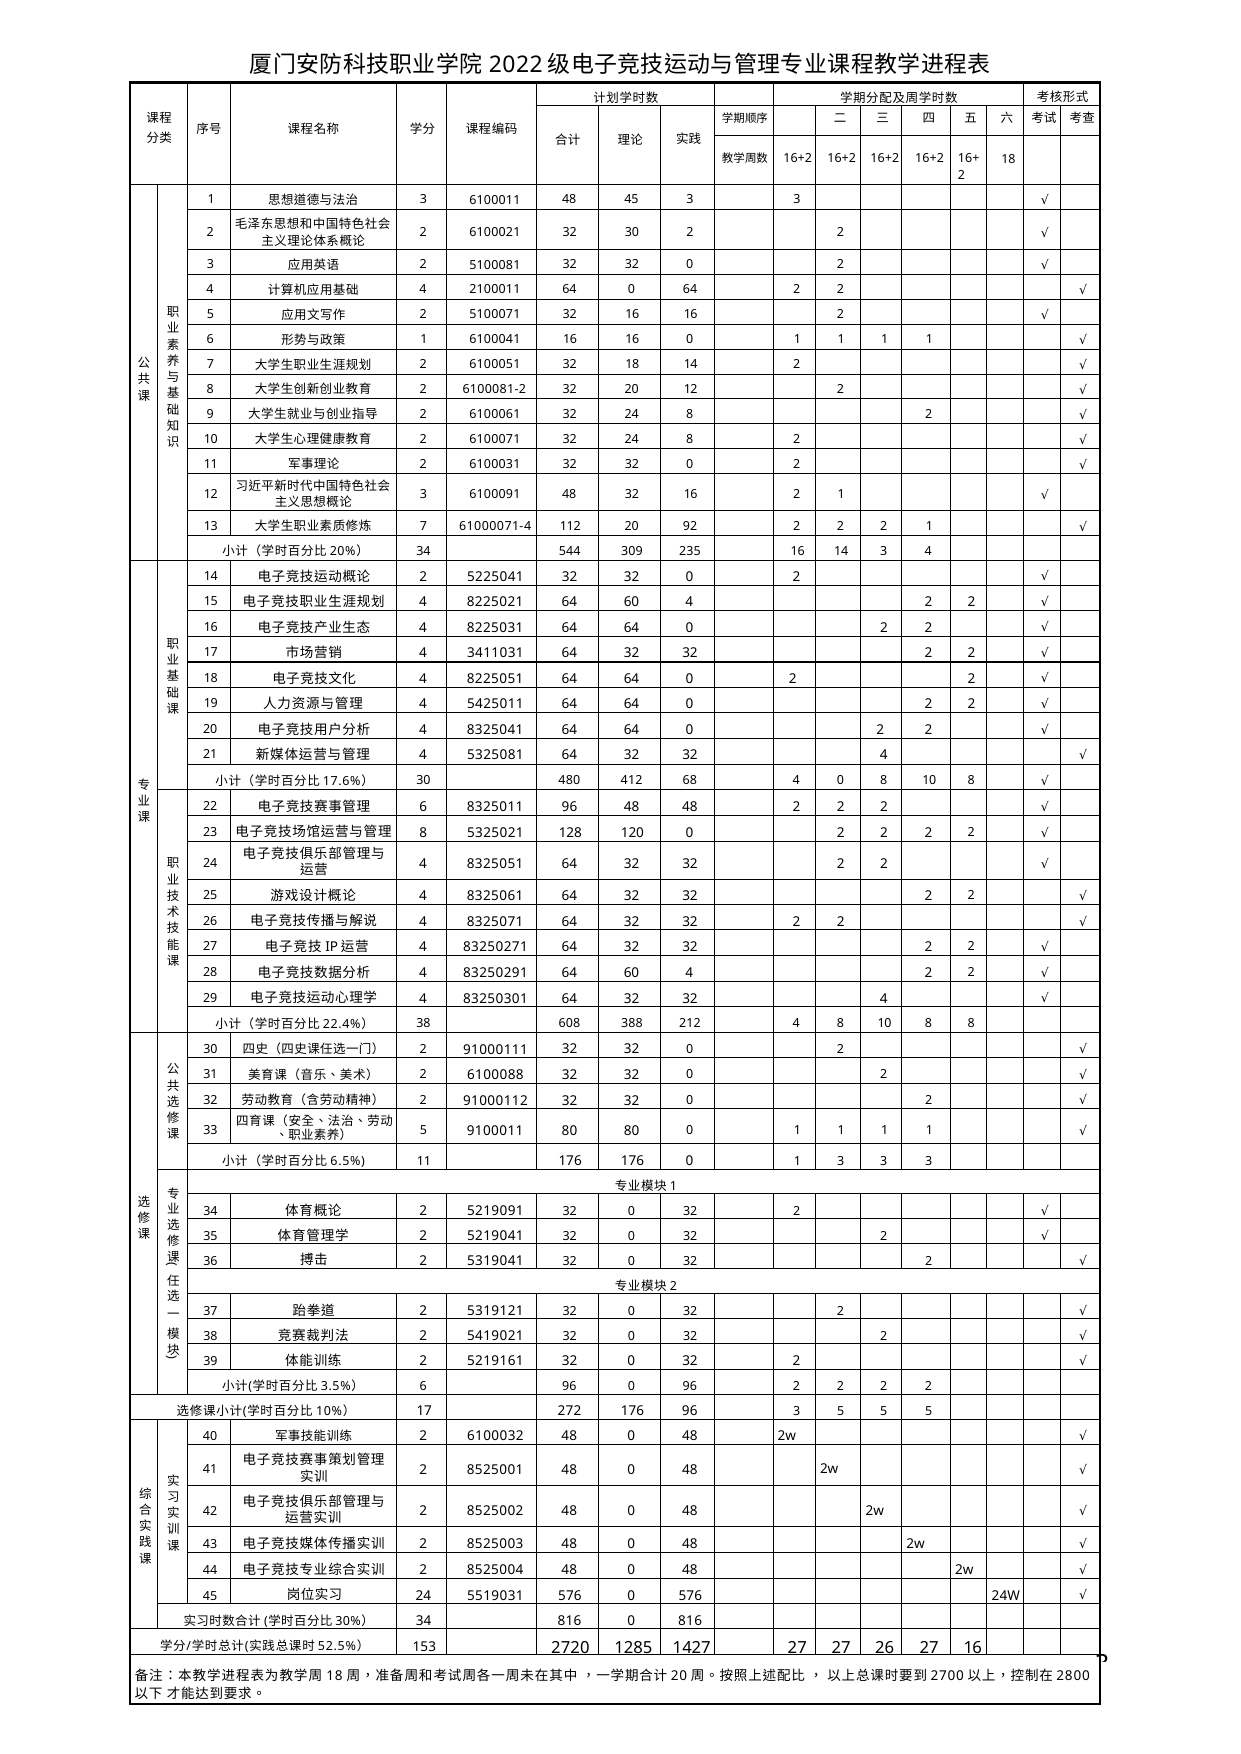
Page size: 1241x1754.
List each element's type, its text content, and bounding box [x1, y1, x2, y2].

table_cell 2 [397, 1219, 446, 1243]
table_cell [1061, 688, 1099, 712]
table_cell 15 [188, 586, 230, 610]
table_cell 0 [599, 1319, 660, 1343]
table_cell [715, 688, 773, 712]
table_cell 3411031 [447, 637, 536, 661]
table_cell 小计（学时百分比22.4%） [188, 1007, 396, 1032]
table_cell [1024, 1007, 1060, 1032]
table_cell 三 [861, 106, 901, 135]
table_cell [902, 250, 950, 274]
table_cell 8325071 [447, 905, 536, 929]
table_cell 六 [987, 106, 1023, 135]
table_cell 5319041 [447, 1244, 536, 1268]
table_cell [987, 1144, 1023, 1168]
table_cell [951, 1445, 986, 1485]
table_cell [715, 185, 773, 209]
table_cell 32 [537, 1058, 598, 1082]
table_cell 816 [537, 1604, 598, 1628]
table_cell 2 [397, 350, 446, 373]
table_cell 大学生职业素质修炼 [231, 511, 396, 534]
table_cell [715, 1109, 773, 1143]
table_cell 职 业 技 术 技 能 课 [158, 790, 187, 1032]
table_cell [774, 1319, 815, 1343]
table_cell [1061, 1604, 1099, 1628]
table_cell 2 [816, 250, 860, 274]
table_cell 13 [188, 511, 230, 534]
table_cell 176 [537, 1144, 598, 1168]
table_cell 80 [537, 1109, 598, 1143]
text 厦门安防科技职业学院 2022级电子竞技运动与管理专业课程教学进程表 [249, 49, 1122, 78]
table_cell 96 [537, 1370, 598, 1393]
table_cell 35 [188, 1219, 230, 1243]
table_cell [1024, 739, 1060, 763]
table_cell 32 [599, 982, 660, 1006]
table_cell [951, 982, 986, 1006]
table_cell √ [1024, 765, 1060, 789]
table_cell √ [1061, 1084, 1099, 1108]
table_cell 37 [188, 1294, 230, 1318]
table_cell [816, 956, 860, 981]
table_cell 2 [397, 1527, 446, 1552]
table_cell [987, 713, 1023, 738]
table_cell 0 [661, 611, 714, 636]
table_cell 2w [774, 1420, 815, 1443]
table_cell 43 [188, 1527, 230, 1552]
table_cell [1024, 536, 1060, 559]
table_cell 实习时数合计 (学时百分比30%） [158, 1604, 396, 1628]
table_cell 8325061 [447, 880, 536, 904]
table_cell 10 [902, 765, 950, 789]
table_cell [951, 842, 986, 878]
table_cell 大学生就业与创业指导 [231, 399, 396, 423]
table_cell [987, 930, 1023, 955]
table_cell [987, 586, 1023, 610]
table_cell [861, 449, 901, 473]
table_cell [987, 511, 1023, 534]
table_cell [715, 905, 773, 929]
table_cell 16+2 [774, 136, 815, 184]
table_cell √ [1024, 982, 1060, 1006]
table_cell [987, 816, 1023, 841]
table_cell [774, 688, 815, 712]
table_cell [715, 275, 773, 299]
table_cell [861, 586, 901, 610]
table_cell 2w [902, 1527, 950, 1552]
table_cell 2 [902, 637, 950, 661]
table_cell 4 [397, 637, 446, 661]
table_cell [715, 1527, 773, 1552]
table_cell 32 [537, 1033, 598, 1057]
table_cell 五 [951, 106, 986, 135]
table_cell 12 [661, 375, 714, 398]
table_cell [1061, 586, 1099, 610]
table_cell 电子竞技俱乐部管理与 运营实训 [231, 1486, 396, 1526]
table_cell [987, 1219, 1023, 1243]
table_cell 电子竞技传播与解说 [231, 905, 396, 929]
table_cell 0 [599, 275, 660, 299]
table_cell 64 [537, 713, 598, 738]
table_cell [861, 1244, 901, 1268]
table_cell 5219091 [447, 1194, 536, 1218]
table_cell [715, 375, 773, 398]
table_cell [715, 1344, 773, 1368]
table_cell 1 [816, 325, 860, 348]
table_cell [715, 739, 773, 763]
table_cell [715, 1219, 773, 1243]
table_cell 四史（四史课任选一门） [231, 1033, 396, 1057]
table_header 课程编码 [447, 84, 536, 184]
table_cell 17 [397, 1395, 446, 1419]
table_cell [902, 449, 950, 473]
table_cell [1061, 1194, 1099, 1218]
table_cell 电子竞技运动概论 [231, 561, 396, 585]
table_cell 8225031 [447, 611, 536, 636]
table_cell 6100061 [447, 399, 536, 423]
table_cell 1 [188, 185, 230, 209]
table_cell 18 [188, 663, 230, 687]
table_cell 16 [188, 611, 230, 636]
table_cell 2 [816, 1370, 860, 1393]
table_cell 电子竞技用户分析 [231, 713, 396, 738]
table_cell 32 [661, 1219, 714, 1243]
table_cell [987, 956, 1023, 981]
table_cell 5 [397, 1109, 446, 1143]
table_cell [1024, 880, 1060, 904]
table_cell [902, 905, 950, 929]
table_cell [987, 765, 1023, 789]
table_cell 64 [537, 637, 598, 661]
table_cell 16 [599, 300, 660, 324]
table_cell 备注：本教学进程表为教学周 18周，准备周和考试周各一周未在其中 ，一学期合计20周。按照上述配比 ， 以上总课时要到2700以上，控制在2800以下 才能达到要求。 [131, 1655, 1099, 1703]
table_cell 20 [599, 375, 660, 398]
table_cell 0 [661, 688, 714, 712]
table_cell 2 [397, 424, 446, 448]
table_cell √ [1024, 663, 1060, 687]
table_cell 9100011 [447, 1109, 536, 1143]
table_cell 0 [599, 1420, 660, 1443]
table_cell 专 业 课 [131, 561, 157, 1032]
table_cell [1024, 1370, 1060, 1393]
table_cell 专业模块2 [188, 1269, 1099, 1293]
table_cell [1024, 1604, 1060, 1628]
table_cell [987, 325, 1023, 348]
table_cell 2 [861, 1319, 901, 1343]
table_cell [774, 637, 815, 661]
table_cell 4 [774, 765, 815, 789]
table_cell 2 [661, 210, 714, 249]
table_header 学期分配及周学时数 [774, 84, 1023, 105]
table_cell 32 [537, 350, 598, 373]
table_cell 2 [816, 210, 860, 249]
table_cell 0 [599, 1194, 660, 1218]
table_cell [774, 1445, 815, 1485]
table_cell √ [1024, 790, 1060, 815]
table_cell 576 [537, 1579, 598, 1603]
table_cell 5 [816, 1395, 860, 1419]
table_cell [1024, 1579, 1060, 1603]
table_cell 48 [661, 790, 714, 815]
table_cell 16 [599, 325, 660, 348]
table_cell [816, 1219, 860, 1243]
table_cell [816, 637, 860, 661]
table_cell [951, 325, 986, 348]
table_cell 0 [661, 1109, 714, 1143]
table_cell [774, 816, 815, 841]
table_cell [951, 275, 986, 299]
table_cell 电子竞技文化 [231, 663, 396, 687]
table_cell [861, 880, 901, 904]
table_cell 388 [599, 1007, 660, 1032]
table_cell 8 [902, 1007, 950, 1032]
table_cell [816, 424, 860, 448]
table_cell [816, 713, 860, 738]
table_cell 64 [537, 739, 598, 763]
table_cell [861, 375, 901, 398]
table_cell 理论 [599, 106, 660, 184]
table_cell [902, 1319, 950, 1343]
table_header 序号 [188, 84, 230, 184]
table_cell [861, 1604, 901, 1628]
table_cell 4 [661, 956, 714, 981]
table_header 考核形式 [1024, 84, 1099, 105]
table_cell 60 [599, 586, 660, 610]
table_cell [774, 1244, 815, 1268]
table_cell [951, 185, 986, 209]
table_cell [861, 474, 901, 510]
table_cell √ [1024, 816, 1060, 841]
table_cell [1024, 375, 1060, 398]
table_cell 16+2 [816, 136, 860, 184]
table_cell [447, 536, 536, 559]
table_cell √ [1024, 637, 1060, 661]
table_cell 11 [397, 1144, 446, 1168]
table_cell 32 [537, 1294, 598, 1318]
table_cell √ [1061, 275, 1099, 299]
table_cell 29 [188, 982, 230, 1006]
table_cell 32 [599, 250, 660, 274]
table_cell [987, 611, 1023, 636]
table_cell √ [1061, 1109, 1099, 1143]
table_cell [861, 399, 901, 423]
table_cell 2 [397, 1344, 446, 1368]
table_cell [861, 930, 901, 955]
table_cell 实 习 实 训 课 [158, 1420, 187, 1603]
table_cell [1024, 1294, 1060, 1318]
table_cell [987, 1084, 1023, 1108]
table_cell 27 [774, 1629, 815, 1654]
table_cell 2 [397, 399, 446, 423]
table_cell [715, 399, 773, 423]
table_cell [715, 956, 773, 981]
table_cell [715, 1629, 773, 1654]
table_cell 45 [188, 1579, 230, 1603]
table_cell [447, 1395, 536, 1419]
table_cell [861, 905, 901, 929]
table_cell 32 [661, 1344, 714, 1368]
table_cell [447, 1370, 536, 1393]
table_cell 32 [537, 1084, 598, 1108]
table_cell 6100091 [447, 474, 536, 510]
table_cell [774, 250, 815, 274]
table_cell 816 [661, 1604, 714, 1628]
table_cell 岗位实习 [231, 1579, 396, 1603]
table_cell [1061, 536, 1099, 559]
table_cell 16+2 [861, 136, 901, 184]
table_cell [715, 663, 773, 687]
table_cell [816, 1344, 860, 1368]
table_cell 32 [599, 637, 660, 661]
table_cell 2 [816, 1294, 860, 1318]
table_cell [774, 106, 815, 135]
table_cell 4 [397, 930, 446, 955]
table_cell 电子竞技赛事管理 [231, 790, 396, 815]
table_cell [902, 1058, 950, 1082]
table_cell [987, 739, 1023, 763]
table_cell 5319121 [447, 1294, 536, 1318]
table_header 计划学时数 [537, 84, 714, 105]
table_cell [951, 1244, 986, 1268]
table_cell 48 [661, 1445, 714, 1485]
table_cell 1285 [599, 1629, 660, 1654]
table_cell 6100071 [447, 424, 536, 448]
table_cell 32 [537, 449, 598, 473]
table_cell 小计（学时百分比6.5%) [188, 1144, 396, 1168]
table_cell [715, 300, 773, 324]
table_cell 新媒体运营与管理 [231, 739, 396, 763]
table_cell 6100088 [447, 1058, 536, 1082]
table_cell 2 [774, 511, 815, 534]
table_cell [816, 399, 860, 423]
table_cell [816, 1527, 860, 1552]
table_cell 0 [599, 1344, 660, 1368]
table_cell [715, 930, 773, 955]
table_cell 60 [599, 956, 660, 981]
table_cell [816, 561, 860, 585]
table_cell [902, 1604, 950, 1628]
table_header [715, 84, 773, 105]
table_cell 10 [861, 1007, 901, 1032]
table_cell 劳动教育（含劳动精神） [231, 1084, 396, 1108]
table_cell 2 [951, 586, 986, 610]
table_cell [902, 1579, 950, 1603]
table_cell 2 [774, 474, 815, 510]
table_cell [816, 880, 860, 904]
table_cell 32 [661, 982, 714, 1006]
table_cell [987, 790, 1023, 815]
table_cell √ [1061, 1527, 1099, 1552]
table_cell 8 [816, 1007, 860, 1032]
table_cell 64 [537, 688, 598, 712]
table_cell [816, 1420, 860, 1443]
table_cell [902, 1033, 950, 1057]
table_cell 专 业 选 修 课( 任 选 一 模 块) [158, 1170, 187, 1393]
table_cell [715, 1033, 773, 1057]
table_cell 2 [951, 930, 986, 955]
table_cell 2w [861, 1486, 901, 1526]
table_cell [902, 1219, 950, 1243]
table_cell 32 [537, 399, 598, 423]
table_cell 11 [188, 449, 230, 473]
table_cell 14 [816, 536, 860, 559]
table_cell [987, 1033, 1023, 1057]
table_cell 2 [774, 449, 815, 473]
table_cell 电子竞技俱乐部管理与 运营 [231, 842, 396, 878]
table_cell 2 [861, 713, 901, 738]
table_cell [774, 1058, 815, 1082]
table_cell [951, 1395, 986, 1419]
table_cell [987, 1294, 1023, 1318]
table_cell [951, 375, 986, 398]
table_cell 32 [599, 842, 660, 878]
table_cell 7 [397, 511, 446, 534]
table_cell 48 [661, 1553, 714, 1577]
table_cell 120 [599, 816, 660, 841]
table_cell 2 [951, 688, 986, 712]
table_cell [715, 1486, 773, 1526]
table_cell 64 [537, 611, 598, 636]
table_cell [951, 611, 986, 636]
table_cell 112 [537, 511, 598, 534]
table_cell [987, 250, 1023, 274]
table_cell [861, 424, 901, 448]
table_cell 2 [902, 1084, 950, 1108]
table_cell [774, 930, 815, 955]
table_cell [1024, 1445, 1060, 1485]
table_cell 4 [774, 1007, 815, 1032]
table_cell 2 [774, 663, 815, 687]
table_cell [861, 561, 901, 585]
table_cell [1024, 1033, 1060, 1057]
table_cell [816, 1553, 860, 1577]
table_cell 4 [902, 536, 950, 559]
table_cell [987, 1319, 1023, 1343]
table_cell [951, 424, 986, 448]
table_cell [715, 1084, 773, 1108]
table_cell 64 [537, 663, 598, 687]
table_cell 公 共 选 修 课 [158, 1033, 187, 1168]
table_cell 2 [861, 816, 901, 841]
table_cell 5 [902, 1395, 950, 1419]
table_cell [987, 1527, 1023, 1552]
table_cell [1061, 930, 1099, 955]
table_cell [774, 713, 815, 738]
table_cell 2 [397, 1033, 446, 1057]
table_cell √ [1061, 880, 1099, 904]
table_cell 0 [661, 561, 714, 585]
table_cell √ [1061, 1294, 1099, 1318]
table_cell [951, 1144, 986, 1168]
table_cell [987, 905, 1023, 929]
table_cell [774, 1084, 815, 1108]
table_cell [816, 611, 860, 636]
table_cell 32 [599, 880, 660, 904]
table_cell [987, 1629, 1023, 1654]
table_cell 4 [397, 663, 446, 687]
table_cell 大学生职业生涯规划 [231, 350, 396, 373]
table_cell 22 [188, 790, 230, 815]
table_cell 153 [397, 1629, 446, 1654]
table_cell √ [1061, 739, 1099, 763]
table_cell 8525004 [447, 1553, 536, 1577]
table_cell 5225041 [447, 561, 536, 585]
table_cell 2 [816, 842, 860, 878]
table_cell 19 [188, 688, 230, 712]
table_cell √ [1024, 1194, 1060, 1218]
table_cell 20 [599, 511, 660, 534]
table_cell [987, 536, 1023, 559]
table_cell 0 [816, 765, 860, 789]
table_cell 6 [397, 1370, 446, 1393]
table_cell 0 [599, 1370, 660, 1393]
table_cell [1024, 1486, 1060, 1526]
table_cell 2 [902, 399, 950, 423]
table_cell 3 [397, 474, 446, 510]
table_cell 四 [902, 106, 950, 135]
table_cell [987, 474, 1023, 510]
table_cell 10 [188, 424, 230, 448]
table_cell [774, 1527, 815, 1552]
table_cell √ [1061, 449, 1099, 473]
table_cell 6 [188, 325, 230, 348]
table_cell [987, 1194, 1023, 1218]
table_cell [774, 300, 815, 324]
table_cell 2 [861, 1219, 901, 1243]
table_cell [774, 586, 815, 610]
table_cell [715, 536, 773, 559]
table_cell 32 [599, 930, 660, 955]
table_cell 四育课（安全、法治、劳动 、职业素养） [231, 1109, 396, 1143]
table_cell 40 [188, 1420, 230, 1443]
table_cell 体育管理学 [231, 1219, 396, 1243]
table_cell [1061, 1395, 1099, 1419]
table_cell √ [1024, 474, 1060, 510]
table_cell 2 [861, 1058, 901, 1082]
table_cell 2 [816, 816, 860, 841]
table_cell 实践 [661, 106, 714, 184]
table_cell [816, 663, 860, 687]
table_cell [987, 1604, 1023, 1628]
table_cell [987, 982, 1023, 1006]
table_cell [715, 449, 773, 473]
table_cell 搏击 [231, 1244, 396, 1268]
table_cell 41 [188, 1445, 230, 1485]
table_cell 4 [397, 611, 446, 636]
table_cell [715, 474, 773, 510]
table_cell √ [1024, 713, 1060, 738]
table_cell [715, 842, 773, 878]
table_cell [1061, 842, 1099, 878]
table_cell [816, 1084, 860, 1108]
table_cell 212 [661, 1007, 714, 1032]
table_cell 83250301 [447, 982, 536, 1006]
table_cell √ [1061, 1033, 1099, 1057]
table_cell 32 [537, 375, 598, 398]
table_cell [774, 1294, 815, 1318]
table_cell [861, 185, 901, 209]
table_cell 小计（学时百分比17.6%） [188, 765, 396, 789]
table_cell [1024, 424, 1060, 448]
table_cell [951, 905, 986, 929]
table_cell [861, 1194, 901, 1218]
table_cell 4 [861, 982, 901, 1006]
table_cell 0 [599, 1445, 660, 1485]
table_cell 专业模块1 [188, 1170, 1099, 1193]
table_cell 32 [599, 1058, 660, 1082]
table_cell 1 [397, 325, 446, 348]
table_cell [1061, 1370, 1099, 1393]
table_cell 0 [661, 713, 714, 738]
table_cell [987, 275, 1023, 299]
table_cell √ [1061, 1486, 1099, 1526]
table_cell 4 [188, 275, 230, 299]
table_cell 83250271 [447, 930, 536, 955]
table_cell 176 [599, 1395, 660, 1419]
table_cell [1061, 713, 1099, 738]
table_cell 26 [861, 1629, 901, 1654]
table_cell 48 [537, 185, 598, 209]
table_cell 1 [774, 325, 815, 348]
table_cell 31 [188, 1058, 230, 1082]
table_cell [715, 1579, 773, 1603]
table_cell [902, 210, 950, 249]
table_cell [861, 956, 901, 981]
table_cell 32 [537, 300, 598, 324]
table_cell [902, 275, 950, 299]
table_cell [816, 1194, 860, 1218]
table_cell [902, 790, 950, 815]
table_cell 20 [188, 713, 230, 738]
table_cell [1061, 561, 1099, 585]
table_cell 职 业 基 础 课 [158, 561, 187, 789]
table_cell 2 [774, 790, 815, 815]
table_cell [816, 930, 860, 955]
table_cell 2 [397, 1194, 446, 1218]
table_cell [447, 1007, 536, 1032]
table_cell 32 [599, 905, 660, 929]
table_cell 6100032 [447, 1420, 536, 1443]
table_cell [902, 842, 950, 878]
table_cell 33 [188, 1109, 230, 1143]
table_cell 4 [397, 586, 446, 610]
table_cell [902, 663, 950, 687]
table_cell [861, 688, 901, 712]
table_cell [987, 561, 1023, 585]
table_cell [715, 790, 773, 815]
table_cell 32 [537, 1344, 598, 1368]
table_cell 32 [599, 1033, 660, 1057]
table_cell [1061, 611, 1099, 636]
table_cell 64 [599, 713, 660, 738]
table_cell 2 [816, 375, 860, 398]
table_cell 计算机应用基础 [231, 275, 396, 299]
table_cell 2 [902, 688, 950, 712]
table_header 学分 [397, 84, 446, 184]
table_cell [1061, 1144, 1099, 1168]
table_cell [861, 1579, 901, 1603]
table_cell [1024, 399, 1060, 423]
table_cell [861, 1553, 901, 1577]
table_cell 思想道德与法治 [231, 185, 396, 209]
table_cell [987, 424, 1023, 448]
table_cell 6100051 [447, 350, 536, 373]
table_cell [774, 1604, 815, 1628]
table_cell √ [1024, 210, 1060, 249]
table_cell 480 [537, 765, 598, 789]
table_cell [1024, 1058, 1060, 1082]
table_cell 64 [537, 275, 598, 299]
table_cell 24 [599, 424, 660, 448]
table_cell 2 [397, 1319, 446, 1343]
table_cell [715, 586, 773, 610]
table_cell [951, 1033, 986, 1057]
table_cell 3 [902, 1144, 950, 1168]
table_cell 毛泽东思想和中国特色社会 主义理论体系概论 [231, 210, 396, 249]
table_cell [902, 561, 950, 585]
table_cell 0 [661, 1033, 714, 1057]
table_cell 跆拳道 [231, 1294, 396, 1318]
table_cell [987, 300, 1023, 324]
table_cell 4 [661, 586, 714, 610]
table_cell [1024, 1244, 1060, 1268]
table_cell 30 [599, 210, 660, 249]
table_cell 48 [537, 1486, 598, 1526]
table_cell [951, 250, 986, 274]
table_cell 公 共 课 [131, 185, 157, 559]
table_cell [861, 1294, 901, 1318]
table_cell [1024, 275, 1060, 299]
table_cell √ [1024, 586, 1060, 610]
table_cell [774, 880, 815, 904]
table_cell [951, 713, 986, 738]
table_cell [715, 1144, 773, 1168]
table_cell 32 [661, 842, 714, 878]
table_cell [987, 1370, 1023, 1393]
table_cell [951, 1219, 986, 1243]
table_cell 2720 [537, 1629, 598, 1654]
table_cell 5519031 [447, 1579, 536, 1603]
table_cell 8325051 [447, 842, 536, 878]
table_cell 32 [599, 449, 660, 473]
table_cell 2 [951, 956, 986, 981]
table_cell 2 [902, 880, 950, 904]
table_cell [774, 1486, 815, 1526]
table_cell [951, 739, 986, 763]
table_cell 14 [661, 350, 714, 373]
table_cell 3 [188, 250, 230, 274]
table_header 课程名称 [231, 84, 396, 184]
table_cell [987, 1486, 1023, 1526]
table_cell 45 [599, 185, 660, 209]
table_cell √ [1024, 300, 1060, 324]
table_cell 大学生心理健康教育 [231, 424, 396, 448]
table_cell 32 [599, 1084, 660, 1108]
table_cell 3 [661, 185, 714, 209]
table_cell 16 [661, 474, 714, 510]
table_cell 96 [661, 1395, 714, 1419]
table_cell [715, 1420, 773, 1443]
table_cell [816, 1244, 860, 1268]
table_cell [902, 1445, 950, 1485]
table_cell [715, 424, 773, 448]
table_cell 二 [816, 106, 860, 135]
table_cell 8325011 [447, 790, 536, 815]
table_cell 32 [661, 1194, 714, 1218]
table_cell [861, 275, 901, 299]
table_cell [1061, 663, 1099, 687]
table_cell [987, 1007, 1023, 1032]
table_cell 2 [397, 1486, 446, 1526]
table_cell 48 [661, 1420, 714, 1443]
table_cell 1 [902, 1109, 950, 1143]
table_cell 2 [774, 350, 815, 373]
table_cell 1 [774, 1109, 815, 1143]
table_cell [774, 982, 815, 1006]
table_cell [816, 739, 860, 763]
table_cell 576 [661, 1579, 714, 1603]
table_cell [715, 1194, 773, 1218]
table_cell √ [1061, 905, 1099, 929]
table_cell 2 [774, 1344, 815, 1368]
table_cell [1061, 816, 1099, 841]
table_cell [715, 765, 773, 789]
table_cell [1024, 1527, 1060, 1552]
table_cell [987, 1109, 1023, 1143]
table_header 课程 分类 [131, 84, 187, 184]
table_cell 28 [188, 956, 230, 981]
table_cell [447, 1144, 536, 1168]
table_cell 形势与政策 [231, 325, 396, 348]
table_cell [774, 375, 815, 398]
table_cell [1024, 1319, 1060, 1343]
table_cell 6100011 [447, 185, 536, 209]
table_cell 2 [397, 449, 446, 473]
table_cell 2 [188, 210, 230, 249]
table_cell 2 [774, 424, 815, 448]
table_cell [715, 1553, 773, 1577]
table_cell 27 [816, 1629, 860, 1654]
table_cell 48 [599, 790, 660, 815]
table_cell [951, 399, 986, 423]
table_cell 412 [599, 765, 660, 789]
table_cell √ [1061, 399, 1099, 423]
table_cell 2 [397, 300, 446, 324]
table_cell 4 [397, 982, 446, 1006]
table_cell 42 [188, 1486, 230, 1526]
table_cell 0 [599, 1486, 660, 1526]
table_cell 8 [661, 424, 714, 448]
table_cell 32 [661, 739, 714, 763]
table_cell [902, 1294, 950, 1318]
table_cell [902, 1194, 950, 1218]
table_cell [987, 185, 1023, 209]
table_cell [816, 185, 860, 209]
table_cell 2 [397, 250, 446, 274]
table_cell 0 [661, 663, 714, 687]
table_cell [715, 982, 773, 1006]
table_cell 61000071-4 [447, 511, 536, 534]
table_cell 8 [951, 765, 986, 789]
table_cell [987, 1395, 1023, 1419]
table_cell [774, 739, 815, 763]
table_cell 27 [902, 1629, 950, 1654]
table_cell [816, 688, 860, 712]
table_cell 3 [861, 1144, 901, 1168]
table_cell 8 [188, 375, 230, 398]
table_cell 24 [188, 842, 230, 878]
table_cell 23 [188, 816, 230, 841]
table_cell [861, 300, 901, 324]
table_cell [951, 1527, 986, 1552]
table_cell 272 [537, 1395, 598, 1419]
table_cell [816, 1486, 860, 1526]
table_cell [447, 765, 536, 789]
table_cell 0 [661, 325, 714, 348]
table_cell 2100011 [447, 275, 536, 299]
table_cell 64 [599, 663, 660, 687]
table_cell √ [1061, 1420, 1099, 1443]
table_cell 0 [599, 1294, 660, 1318]
table_cell 80 [599, 1109, 660, 1143]
table_cell [1024, 1084, 1060, 1108]
table_cell [715, 713, 773, 738]
table_cell [951, 210, 986, 249]
table_cell [861, 1033, 901, 1057]
table_cell 4 [397, 688, 446, 712]
table_cell 8 [951, 1007, 986, 1032]
table_cell 电子竞技媒体传播实训 [231, 1527, 396, 1552]
table_cell 5100071 [447, 300, 536, 324]
table_cell [951, 1294, 986, 1318]
table_cell [715, 350, 773, 373]
table_cell 2 [397, 1058, 446, 1082]
table_cell 32 [661, 1294, 714, 1318]
table_cell 2 [816, 511, 860, 534]
table_cell 2 [397, 210, 446, 249]
table_cell 0 [599, 1219, 660, 1243]
table_cell 体育概论 [231, 1194, 396, 1218]
table_cell [951, 1604, 986, 1628]
table_cell 0 [661, 816, 714, 841]
table_cell 7 [188, 350, 230, 373]
table_cell 2 [774, 275, 815, 299]
table_cell [816, 1604, 860, 1628]
table_cell 4 [397, 713, 446, 738]
table_cell [447, 1604, 536, 1628]
table_cell [1061, 982, 1099, 1006]
table_cell [1024, 1629, 1060, 1654]
table_cell 0 [599, 1527, 660, 1552]
table_cell [951, 1319, 986, 1343]
table_cell 3 [816, 1144, 860, 1168]
table_cell 608 [537, 1007, 598, 1032]
table_cell [951, 1084, 986, 1108]
table_cell 电子竞技数据分析 [231, 956, 396, 981]
table_cell 48 [537, 1553, 598, 1577]
table_cell [951, 350, 986, 373]
table_cell 64 [537, 956, 598, 981]
table_cell [447, 1629, 536, 1654]
table_cell [715, 1294, 773, 1318]
table_cell 16 [951, 1629, 986, 1654]
table_cell 16+2 [902, 136, 950, 184]
table_cell 合计 [537, 106, 598, 184]
table_cell 电子竞技运动心理学 [231, 982, 396, 1006]
table_cell [1024, 325, 1060, 348]
table_cell [715, 880, 773, 904]
table_cell 应用英语 [231, 250, 396, 274]
table_cell √ [1061, 325, 1099, 348]
table_cell [987, 375, 1023, 398]
table_cell 32 [599, 474, 660, 510]
table_cell 309 [599, 536, 660, 559]
table_cell 8 [397, 816, 446, 841]
table_cell 体能训练 [231, 1344, 396, 1368]
table_cell [987, 350, 1023, 373]
table_cell √ [1061, 1058, 1099, 1082]
table_cell 18 [987, 136, 1023, 184]
table_cell 16 [661, 300, 714, 324]
table_cell 1 [902, 325, 950, 348]
table_cell 32 [661, 930, 714, 955]
table_cell 44 [188, 1553, 230, 1577]
table_cell √ [1061, 1553, 1099, 1577]
table_cell 32 [661, 1244, 714, 1268]
table_cell 0 [661, 1084, 714, 1108]
table_cell [1024, 1144, 1060, 1168]
table_cell 职 业 素 养 与 基 础 知 识 [158, 185, 187, 559]
table_cell [1061, 250, 1099, 274]
table_cell [715, 1058, 773, 1082]
table_cell [715, 1244, 773, 1268]
table_cell √ [1024, 611, 1060, 636]
table_cell 军事技能训练 [231, 1420, 396, 1443]
table_cell 36 [188, 1244, 230, 1268]
table_cell [861, 1420, 901, 1443]
table_cell 学分/学时总计(实践总课时52.5%） [131, 1629, 396, 1654]
table_cell 5 [861, 1395, 901, 1419]
table_cell [715, 1395, 773, 1419]
table_cell 2 [774, 1194, 815, 1218]
table_cell √ [1024, 956, 1060, 981]
table_cell 9 [188, 399, 230, 423]
table_cell √ [1024, 688, 1060, 712]
table_cell 2 [397, 1294, 446, 1318]
table_cell √ [1061, 511, 1099, 534]
table_cell 2 [861, 611, 901, 636]
table_cell [715, 561, 773, 585]
table_cell [987, 399, 1023, 423]
table_cell [1024, 449, 1060, 473]
table_cell 48 [661, 1527, 714, 1552]
table_cell [902, 1553, 950, 1577]
table_cell 32 [537, 1219, 598, 1243]
table_cell [951, 300, 986, 324]
table_cell 1 [816, 1109, 860, 1143]
table_cell √ [1024, 185, 1060, 209]
table_cell 5425011 [447, 688, 536, 712]
table_cell [902, 350, 950, 373]
table_cell [861, 1344, 901, 1368]
table_cell [951, 1420, 986, 1443]
table_cell [715, 511, 773, 534]
table_cell 2 [774, 905, 815, 929]
table_cell 8525002 [447, 1486, 536, 1526]
table_cell 34 [188, 1194, 230, 1218]
table_cell [861, 250, 901, 274]
table_cell [774, 611, 815, 636]
table_cell [951, 1194, 986, 1218]
table_cell [951, 790, 986, 815]
table_cell [1024, 1553, 1060, 1577]
table_cell 2 [861, 1370, 901, 1393]
table_cell [774, 956, 815, 981]
table_cell [902, 375, 950, 398]
table_cell 大学生创新创业教育 [231, 375, 396, 398]
table_cell 2 [774, 561, 815, 585]
table_cell 8525003 [447, 1527, 536, 1552]
table_cell [1061, 637, 1099, 661]
table_cell 27 [188, 930, 230, 955]
table_cell 18 [599, 350, 660, 373]
table_cell 4 [397, 739, 446, 763]
table_cell √ [1024, 842, 1060, 878]
table_cell 2 [951, 816, 986, 841]
table_cell 2 [397, 1420, 446, 1443]
table_cell [1061, 1629, 1099, 1654]
table_cell 64 [537, 842, 598, 878]
table_cell [951, 1579, 986, 1603]
table_cell 91000111 [447, 1033, 536, 1057]
table_cell 4 [397, 956, 446, 981]
table_cell 24W [987, 1579, 1023, 1603]
table_cell 21 [188, 739, 230, 763]
table_cell 24 [397, 1579, 446, 1603]
table_cell 2 [816, 275, 860, 299]
table_cell 6100081-2 [447, 375, 536, 398]
table_cell 3 [774, 1395, 815, 1419]
table_cell 64 [537, 982, 598, 1006]
table_cell [715, 250, 773, 274]
table_cell 14 [188, 561, 230, 585]
table_cell 64 [537, 586, 598, 610]
table_cell [951, 1370, 986, 1393]
table_cell 5219161 [447, 1344, 536, 1368]
table_cell 30 [397, 765, 446, 789]
table_cell √ [1061, 1319, 1099, 1343]
table_cell 综 合 实 践 课 [131, 1420, 157, 1628]
table_cell [715, 210, 773, 249]
table_cell 6100031 [447, 449, 536, 473]
table_cell 4 [397, 275, 446, 299]
table_cell [774, 1553, 815, 1577]
table_cell √ [1024, 1219, 1060, 1243]
table_cell 3 [861, 536, 901, 559]
table_cell 1 [902, 511, 950, 534]
table_cell 0 [599, 1604, 660, 1628]
table_cell [816, 586, 860, 610]
table_cell [902, 982, 950, 1006]
table_cell [902, 424, 950, 448]
table_cell 2 [951, 663, 986, 687]
table_cell [902, 1420, 950, 1443]
table_cell 2 [397, 375, 446, 398]
table_cell 2 [774, 1370, 815, 1393]
table_cell [987, 688, 1023, 712]
table_cell [861, 1084, 901, 1108]
table_cell [861, 210, 901, 249]
table_cell [951, 561, 986, 585]
table_cell [861, 350, 901, 373]
table_cell 2 [397, 1244, 446, 1268]
table_cell [987, 1445, 1023, 1485]
table_cell 34 [397, 1604, 446, 1628]
table_cell 83250291 [447, 956, 536, 981]
table_cell 1 [774, 1144, 815, 1168]
table_cell 2 [816, 790, 860, 815]
table_cell [816, 1058, 860, 1082]
table_cell 8225021 [447, 586, 536, 610]
table_cell 17 [188, 637, 230, 661]
table_cell √ [1061, 1244, 1099, 1268]
table_cell [715, 1319, 773, 1343]
table_cell [1024, 350, 1060, 373]
table_cell [951, 1058, 986, 1082]
table_cell 64 [599, 611, 660, 636]
table_cell [951, 474, 986, 510]
table_cell 32 [537, 1244, 598, 1268]
table_cell 小计(学时百分比3.5%） [188, 1370, 396, 1393]
table_cell √ [1061, 424, 1099, 448]
table_cell 91000112 [447, 1084, 536, 1108]
table_cell [1024, 1109, 1060, 1143]
table_cell [987, 1344, 1023, 1368]
table_cell 64 [537, 880, 598, 904]
table_cell [715, 1604, 773, 1628]
table_cell [1024, 1395, 1060, 1419]
table_cell 48 [537, 1445, 598, 1485]
table_cell [951, 1109, 986, 1143]
table_cell [774, 399, 815, 423]
table_cell [902, 739, 950, 763]
table_cell 128 [537, 816, 598, 841]
table_cell [715, 611, 773, 636]
table_cell 30 [188, 1033, 230, 1057]
table_cell 32 [537, 424, 598, 448]
table_cell [987, 1420, 1023, 1443]
table_cell 1 [816, 474, 860, 510]
table_cell 4 [861, 739, 901, 763]
table_cell 4 [397, 842, 446, 878]
table_cell 16 [774, 536, 815, 559]
table_cell 2 [397, 1084, 446, 1108]
table_cell 8325041 [447, 713, 536, 738]
table_cell 96 [661, 1370, 714, 1393]
table_cell [1061, 136, 1099, 184]
table_cell 64 [537, 905, 598, 929]
table_cell 64 [537, 930, 598, 955]
table_cell 2 [902, 956, 950, 981]
table_cell 39 [188, 1344, 230, 1368]
table_cell 1 [861, 325, 901, 348]
table_cell 5419021 [447, 1319, 536, 1343]
table_cell 32 [661, 1319, 714, 1343]
table_cell 25 [188, 880, 230, 904]
table_cell 2 [951, 880, 986, 904]
table_cell √ [1024, 250, 1060, 274]
table_cell [902, 1344, 950, 1368]
table_cell [861, 637, 901, 661]
table_cell 2 [902, 713, 950, 738]
table_cell 4 [397, 905, 446, 929]
table_cell 电子竞技职业生涯规划 [231, 586, 396, 610]
table_cell 人力资源与管理 [231, 688, 396, 712]
table_cell 考查 [1061, 106, 1099, 135]
table_cell 5100081 [447, 250, 536, 274]
table_cell 6 [397, 790, 446, 815]
table_cell 应用文写作 [231, 300, 396, 324]
table_cell 2 [902, 586, 950, 610]
table_cell 选 修 课 [131, 1033, 157, 1393]
table_cell 2 [816, 905, 860, 929]
table_cell 教学周数 [715, 136, 773, 184]
table_cell 美育课（音乐、美术） [231, 1058, 396, 1082]
table_cell 32 [537, 561, 598, 585]
table_cell 16 [537, 325, 598, 348]
table_cell [1061, 765, 1099, 789]
table_cell [987, 1553, 1023, 1577]
table_cell 48 [537, 1420, 598, 1443]
table_cell 习近平新时代中国特色社会 主义思想概论 [231, 474, 396, 510]
table_cell 电子竞技IP运营 [231, 930, 396, 955]
table_cell 32 [599, 739, 660, 763]
table_cell 2w [951, 1553, 986, 1577]
table_cell 64 [599, 688, 660, 712]
table_cell [1061, 790, 1099, 815]
table_cell [1061, 474, 1099, 510]
table_cell 小计（学时百分比20%） [188, 536, 396, 559]
table_cell 2 [861, 842, 901, 878]
table_cell [1061, 1219, 1099, 1243]
table_cell [816, 449, 860, 473]
table_cell 8 [661, 399, 714, 423]
table_cell 8 [861, 765, 901, 789]
table_cell 2 [397, 561, 446, 585]
table_cell 5325081 [447, 739, 536, 763]
table_cell [1024, 1344, 1060, 1368]
table_cell 2 [816, 1033, 860, 1057]
table_cell [951, 449, 986, 473]
table_cell 2 [397, 1553, 446, 1577]
table_cell 2 [902, 816, 950, 841]
table_cell [1024, 1420, 1060, 1443]
table_cell [816, 1319, 860, 1343]
table_cell 2w [816, 1445, 860, 1485]
table_cell 5219041 [447, 1219, 536, 1243]
table_cell [861, 1445, 901, 1485]
table_cell [715, 1445, 773, 1485]
table_cell 6100041 [447, 325, 536, 348]
table_cell [987, 210, 1023, 249]
table_cell [774, 210, 815, 249]
table_cell 4 [397, 880, 446, 904]
table_cell 电子竞技场馆运营与管理 [231, 816, 396, 841]
table_cell 选修课小计(学时百分比10%） [131, 1395, 396, 1419]
table_cell [987, 842, 1023, 878]
table_cell 32 [661, 905, 714, 929]
table_cell 48 [661, 1486, 714, 1526]
table_cell 竞赛裁判法 [231, 1319, 396, 1343]
table_cell 1 [861, 1109, 901, 1143]
table_cell [987, 637, 1023, 661]
table_cell √ [1024, 561, 1060, 585]
table_cell 市场营销 [231, 637, 396, 661]
table_cell √ [1061, 1445, 1099, 1485]
table_cell 考试 [1024, 106, 1060, 135]
table_cell 48 [537, 1527, 598, 1552]
table_cell 235 [661, 536, 714, 559]
table_cell [774, 1033, 815, 1057]
table_cell 电子竞技产业生态 [231, 611, 396, 636]
table_cell 2 [902, 1370, 950, 1393]
table_cell 176 [599, 1144, 660, 1168]
table_cell [951, 536, 986, 559]
table_cell 2 [902, 1244, 950, 1268]
table_cell 32 [188, 1084, 230, 1108]
table_cell [816, 982, 860, 1006]
table_cell 游戏设计概论 [231, 880, 396, 904]
table_cell 92 [661, 511, 714, 534]
table_cell [715, 325, 773, 348]
table_cell 电子竞技专业综合实训 [231, 1553, 396, 1577]
table_cell 2 [951, 637, 986, 661]
table_cell [1024, 905, 1060, 929]
table_cell 0 [599, 1244, 660, 1268]
table_cell 8525001 [447, 1445, 536, 1485]
table_cell 96 [537, 790, 598, 815]
table_cell [816, 1579, 860, 1603]
table_cell 0 [661, 1058, 714, 1082]
table_cell 16+2 [951, 136, 986, 184]
table_cell [774, 842, 815, 878]
table_cell 68 [661, 765, 714, 789]
table_cell √ [1024, 930, 1060, 955]
table_cell 32 [537, 250, 598, 274]
table_cell 3 [397, 185, 446, 209]
table_cell [1061, 210, 1099, 249]
table_cell 2 [861, 790, 901, 815]
table_cell 12 [188, 474, 230, 510]
table_cell [951, 1486, 986, 1526]
table_cell [816, 350, 860, 373]
table_cell √ [1061, 375, 1099, 398]
table_cell 26 [188, 905, 230, 929]
table_cell 24 [599, 399, 660, 423]
table_cell 5325021 [447, 816, 536, 841]
table_cell [902, 1486, 950, 1526]
table_cell 8225051 [447, 663, 536, 687]
table_cell 32 [599, 561, 660, 585]
table_cell 38 [397, 1007, 446, 1032]
table_cell 2 [816, 300, 860, 324]
table_cell √ [1061, 1344, 1099, 1368]
table_cell 38 [188, 1319, 230, 1343]
table_cell [1024, 511, 1060, 534]
table_cell 学期顺序 [715, 106, 773, 135]
table_cell [987, 880, 1023, 904]
table_cell 32 [661, 880, 714, 904]
table_cell 5 [188, 300, 230, 324]
table_cell 48 [537, 474, 598, 510]
table_cell [987, 1244, 1023, 1268]
table_cell [902, 474, 950, 510]
table_cell [1061, 185, 1099, 209]
table_cell 2 [902, 930, 950, 955]
table_cell 32 [661, 637, 714, 661]
table_cell 32 [537, 210, 598, 249]
table_cell 34 [397, 536, 446, 559]
table_cell [715, 1370, 773, 1393]
table_cell [774, 1579, 815, 1603]
table_cell 0 [661, 250, 714, 274]
table_cell [902, 185, 950, 209]
table_cell 32 [537, 1319, 598, 1343]
table_cell [861, 1527, 901, 1552]
table_cell [902, 300, 950, 324]
table_cell 0 [599, 1553, 660, 1577]
table_cell 2 [902, 611, 950, 636]
table_cell [715, 1007, 773, 1032]
table_cell [987, 1058, 1023, 1082]
table_cell 1427 [661, 1629, 714, 1654]
table_cell [715, 637, 773, 661]
table_cell 3 [774, 185, 815, 209]
table_cell 64 [661, 275, 714, 299]
table_cell [987, 449, 1023, 473]
table_cell [1024, 136, 1060, 184]
table_cell [861, 663, 901, 687]
table_cell 0 [599, 1579, 660, 1603]
table_cell √ [1061, 1579, 1099, 1603]
table_cell [951, 1344, 986, 1368]
table_cell [774, 1219, 815, 1243]
table_cell 0 [661, 449, 714, 473]
table_cell 32 [537, 1194, 598, 1218]
table_cell 电子竞技赛事策划管理 实训 [231, 1445, 396, 1485]
table_cell √ [1061, 350, 1099, 373]
table_cell 0 [661, 1144, 714, 1168]
table_cell [951, 511, 986, 534]
table_cell [987, 663, 1023, 687]
table_cell [1061, 300, 1099, 324]
table_cell 军事理论 [231, 449, 396, 473]
table_cell [715, 816, 773, 841]
table_cell 2 [861, 511, 901, 534]
table_cell [1061, 1007, 1099, 1032]
table_cell 544 [537, 536, 598, 559]
table_cell [1061, 956, 1099, 981]
table_cell 2 [397, 1445, 446, 1485]
table_cell 6100021 [447, 210, 536, 249]
